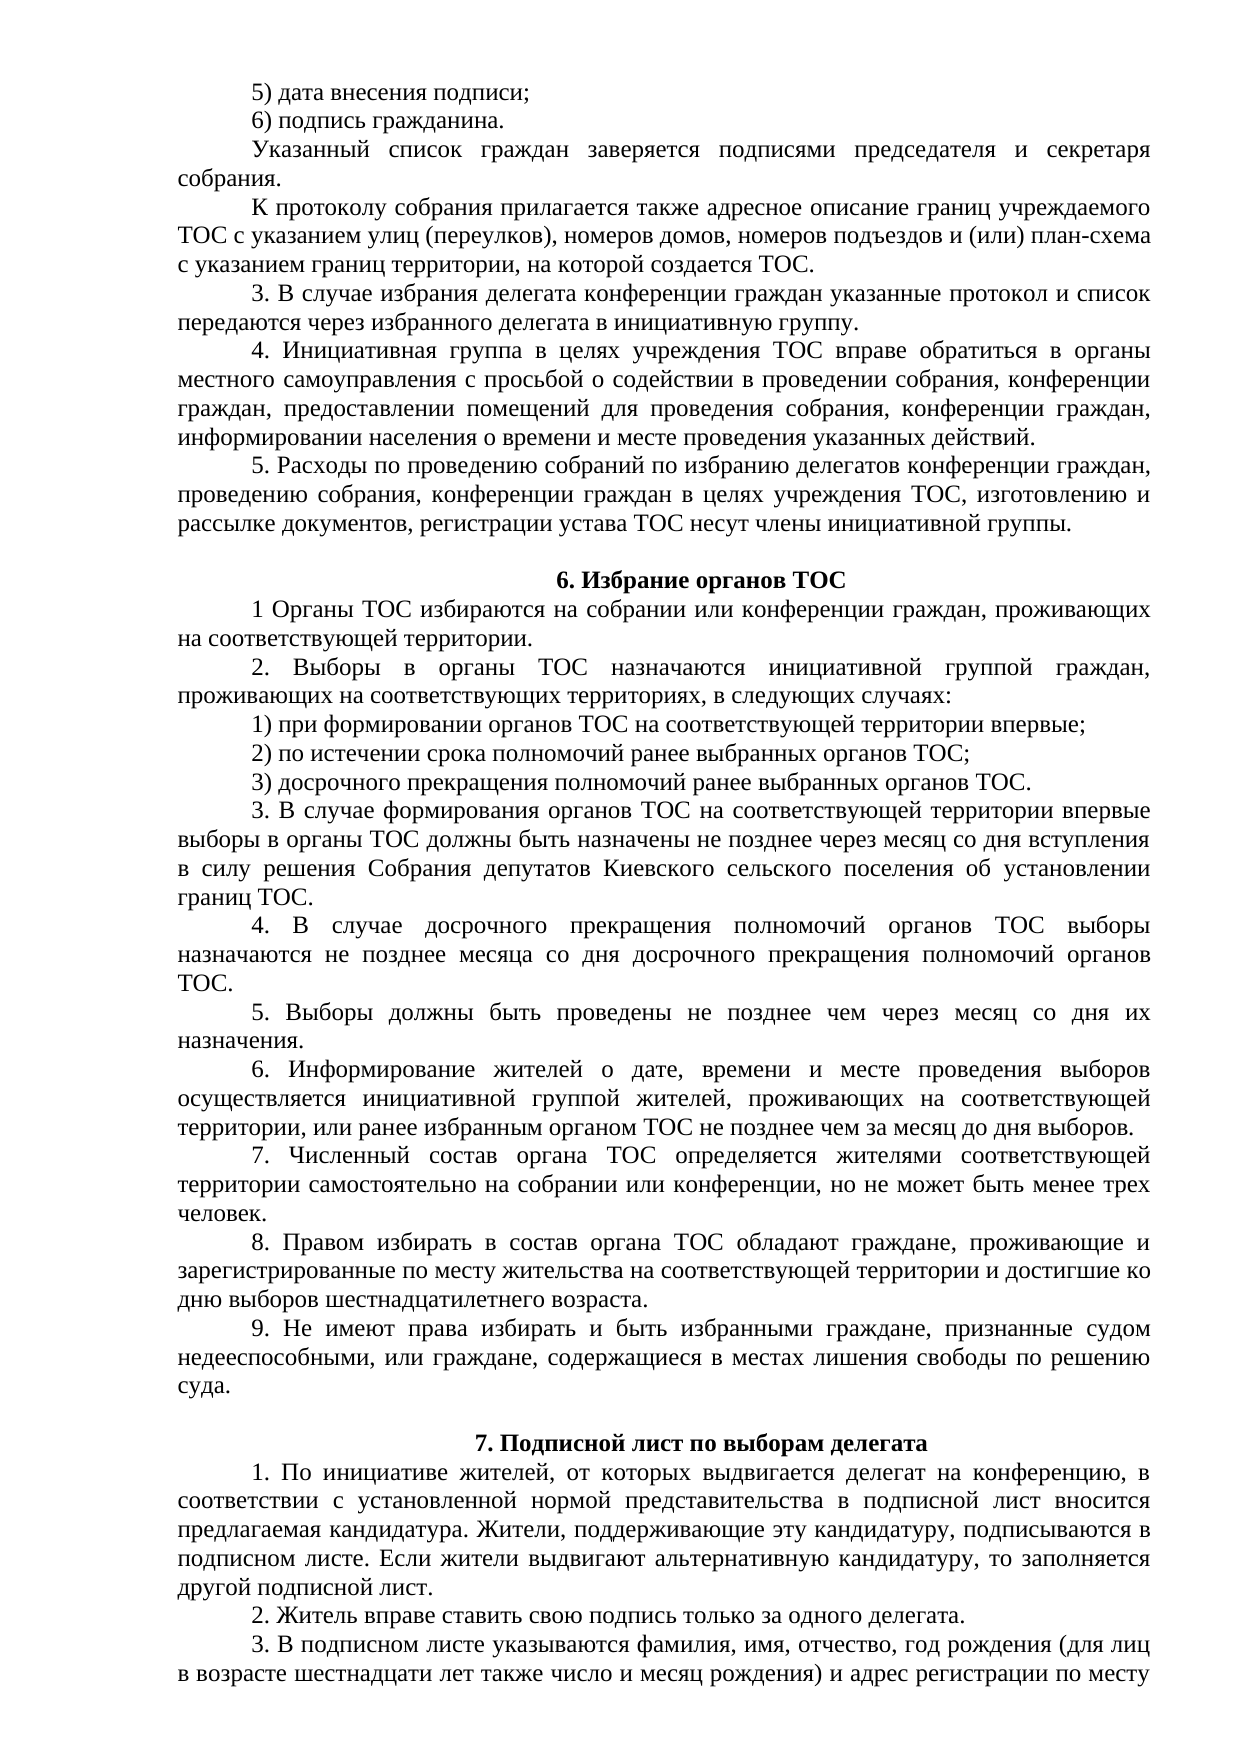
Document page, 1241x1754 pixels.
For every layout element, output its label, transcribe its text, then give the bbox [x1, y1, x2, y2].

text 2) по истечении срока полномочий ранее выбранных органов ТОС; [177, 738, 1152, 767]
text 3) досрочного прекращения полномочий ранее выбранных органов ТОС. [177, 767, 1152, 796]
text 3. В случае избрания делегата конференции граждан указанные протокол и список передаются через избранного делегата в инициативную группу. [177, 278, 1152, 336]
text 4. В случае досрочного прекращения полномочий органов ТОС выборы назначаются не позднее месяца со дня досрочного прекращения полномочий органов ТОС. [177, 911, 1152, 997]
text 5. Выборы должны быть проведены не позднее чем через месяц со дня их назначения. [177, 997, 1152, 1054]
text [177, 1629, 1152, 1687]
text 7. Численный состав органа ТОС определяется жителями соответствующей территории самостоятельно на собрании или конференции, но не может быть менее трех человек. [177, 1141, 1152, 1227]
text 1 Органы ТОС избираются на собрании или конференции граждан, проживающих на соответствующей территории. [177, 594, 1152, 652]
text 6) подпись гражданина. [177, 106, 1152, 134]
text 7. Подписной лист по выборам делегата [177, 1428, 1152, 1457]
text 1) при формировании органов ТОС на соответствующей территории впервые; [177, 709, 1152, 738]
text 3. В случае формирования органов ТОС на соответствующей территории впервые выборы в органы ТОС должны быть назначены не позднее через месяц со дня вступления в силу решения Собрания депутатов Киевского сельского поселения об установлении границ ТОС. [177, 796, 1152, 911]
text 8. Правом избирать в состав органа ТОС обладают граждане, проживающие и зарегистрированные по месту жительства на соответствующей территории и достигшие ко дню выборов шестнадцатилетнего возраста. [177, 1227, 1152, 1313]
text 5) дата внесения подписи; [177, 77, 1152, 106]
text 2. Выборы в органы ТОС назначаются инициативной группой граждан, проживающих на соответствующих территориях, в следующих случаях: [177, 652, 1152, 709]
text 2. Житель вправе ставить свою подпись только за одного делегата. [177, 1601, 1152, 1629]
text Указанный список граждан заверяется подписями председателя и секретаря собрания. [177, 134, 1152, 192]
text 9. Не имеют права избирать и быть избранными граждане, признанные судом недееспособными, или граждане, содержащиеся в местах лишения свободы по решению суда. [177, 1313, 1152, 1399]
text 6. Информирование жителей о дате, времени и месте проведения выборов осуществляется инициативной группой жителей, проживающих на соответствующей территории, или ранее избранным органом ТОС не позднее чем за месяц до дня выборов. [177, 1054, 1152, 1141]
text 5. Расходы по проведению собраний по избранию делегатов конференции граждан, проведению собрания, конференции граждан в целях учреждения ТОС, изготовлению и рассылке документов, регистрации устава ТОС несут члены инициативной группы. [177, 451, 1152, 537]
text 4. Инициативная группа в целях учреждения ТОС вправе обратиться в органы местного самоуправления с просьбой о содействии в проведении собрания, конференции граждан, предоставлении помещений для проведения собрания, конференции граждан, информировании населения о времени и месте проведения указанных действий. [177, 336, 1152, 451]
text 6. Избрание органов ТОС [177, 566, 1152, 594]
text 1. По инициативе жителей, от которых выдвигается делегат на конференцию, в соответствии с установленной нормой представительства в подписной лист вносится предлагаемая кандидатура. Жители, поддерживающие эту кандидатуру, подписываются в подписном листе. Если жители выдвигают альтернативную кандидатуру, то заполняется другой подписной лист. [177, 1457, 1152, 1601]
text К протоколу собрания прилагается также адресное описание границ учреждаемого ТОС с указанием улиц (переулков), номеров домов, номеров подъездов и (или) план-схема с указанием границ территории, на которой создается ТОС. [177, 192, 1152, 278]
